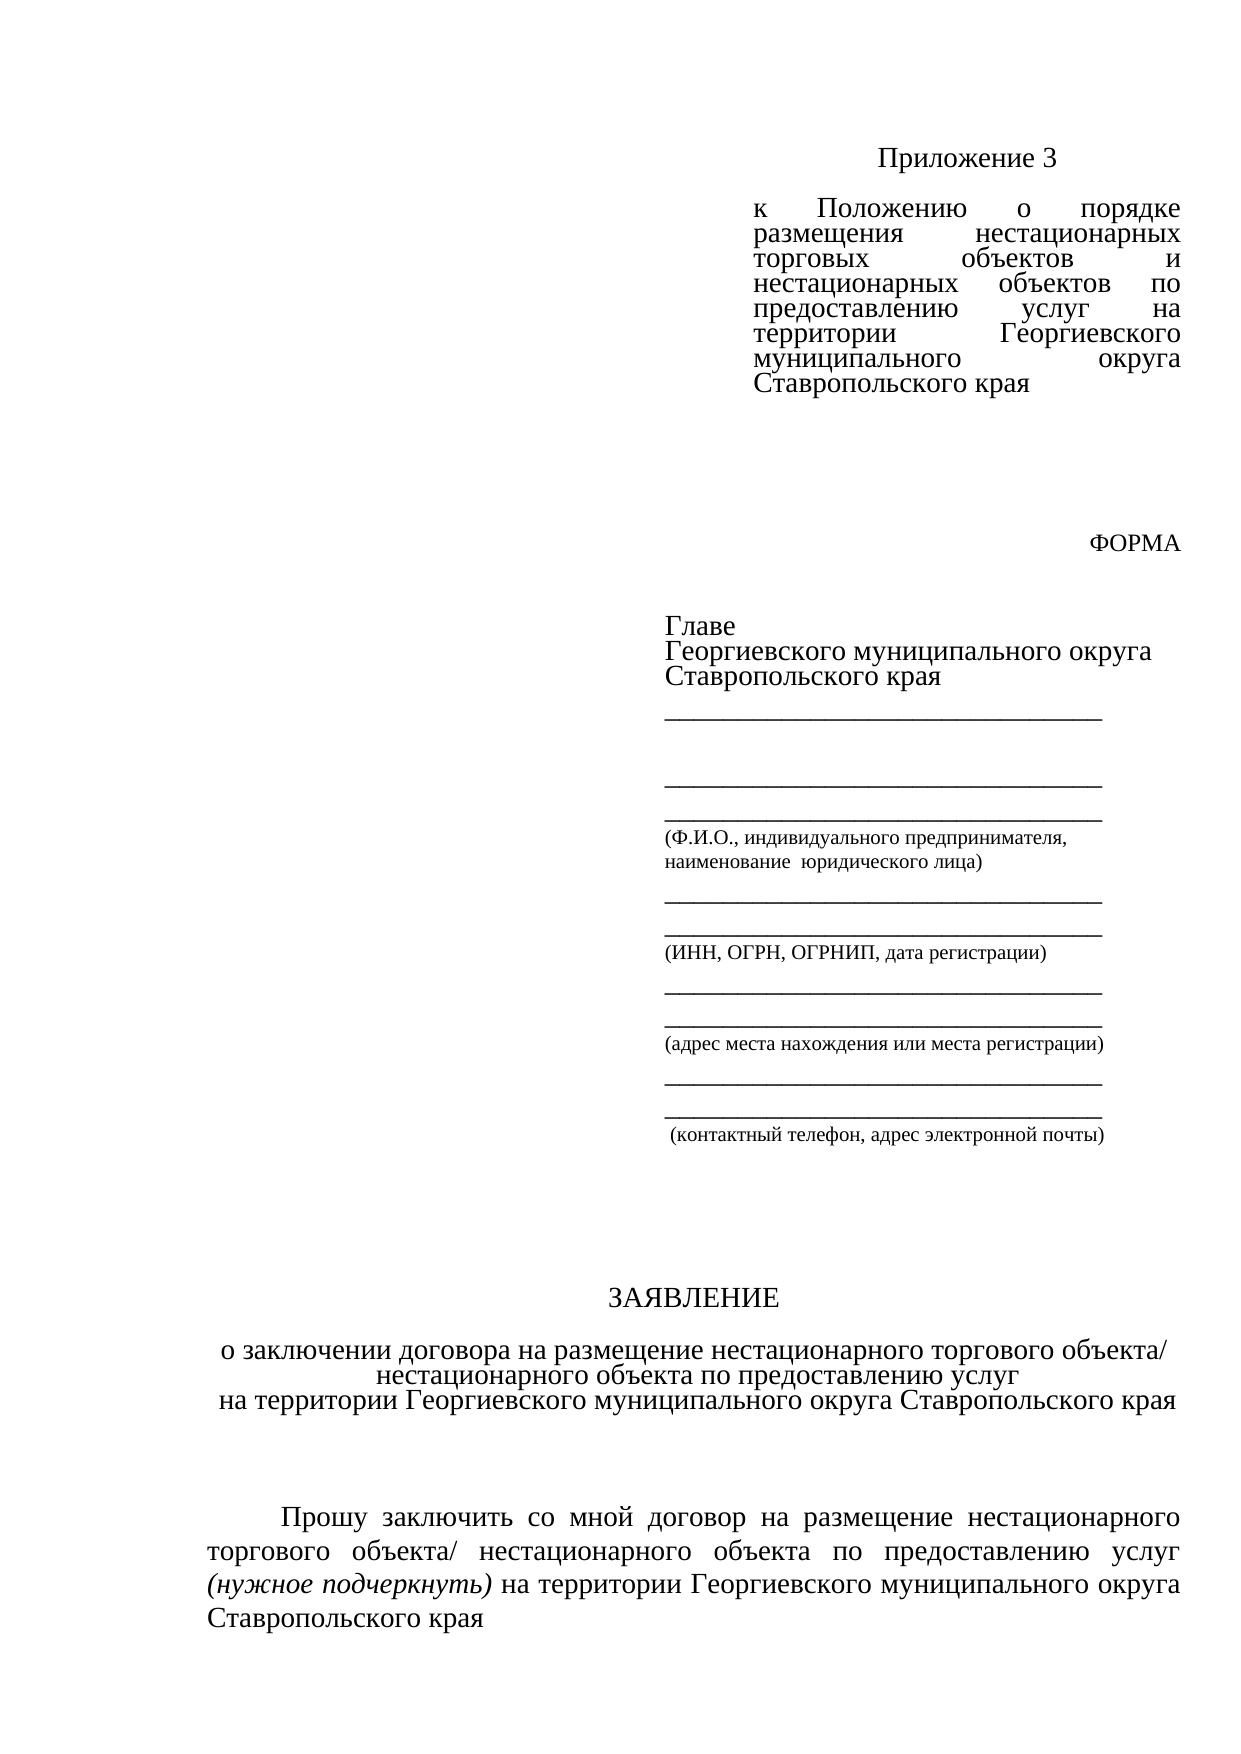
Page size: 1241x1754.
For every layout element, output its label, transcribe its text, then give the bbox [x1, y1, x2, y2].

text (контактный телефон, адрес электронной почты) [207, 1122, 1181, 1146]
text Главе [207, 615, 1181, 640]
text Ставропольского края [207, 665, 1181, 690]
text ______________________________ [207, 1088, 1181, 1122]
text ЗАЯВЛЕНИЕ [207, 1280, 1181, 1314]
text о заключении договора на размещение нестационарного торгового объекта/ [207, 1340, 1181, 1365]
text Приложение 3 [753, 148, 1181, 173]
text (адрес места нахождения или места регистрации) [207, 1031, 1181, 1055]
text (Ф.И.О., индивидуального предпринимателя, [207, 824, 1181, 849]
text ФОРМА [207, 532, 1181, 557]
text нестационарного объекта по предоставлению услуг [207, 1365, 1181, 1390]
text Георгиевского муниципального округа [207, 640, 1181, 665]
text (ИНН, ОГРН, ОГРНИП, дата регистрации) [207, 940, 1181, 964]
text ______________________________ [207, 906, 1181, 940]
text Прошу заключить со мной договор на размещение нестационарного торгового объекта/ нестационарного объекта по предоставлению услуг (нужное подчеркнуть) на территории Георгиевского муниципального округа Ставропольского края [207, 1499, 1181, 1633]
text ______________________________ [207, 1055, 1181, 1088]
text наименование юридического лица) [207, 849, 1181, 873]
text ______________________________ [207, 757, 1181, 791]
text к Положению о порядке размещения нестационарных торговых объектов и нестационарных объектов по предоставлению услуг на территории Георгиевского муниципального округа Ставропольского края [753, 198, 1181, 398]
text ______________________________ [207, 964, 1181, 997]
text ______________________________ [207, 690, 1181, 724]
text на территории Георгиевского муниципального округа Ставропольского края [207, 1390, 1181, 1415]
text ______________________________ [207, 873, 1181, 906]
text ______________________________ [207, 997, 1181, 1031]
text ______________________________ [207, 791, 1181, 824]
